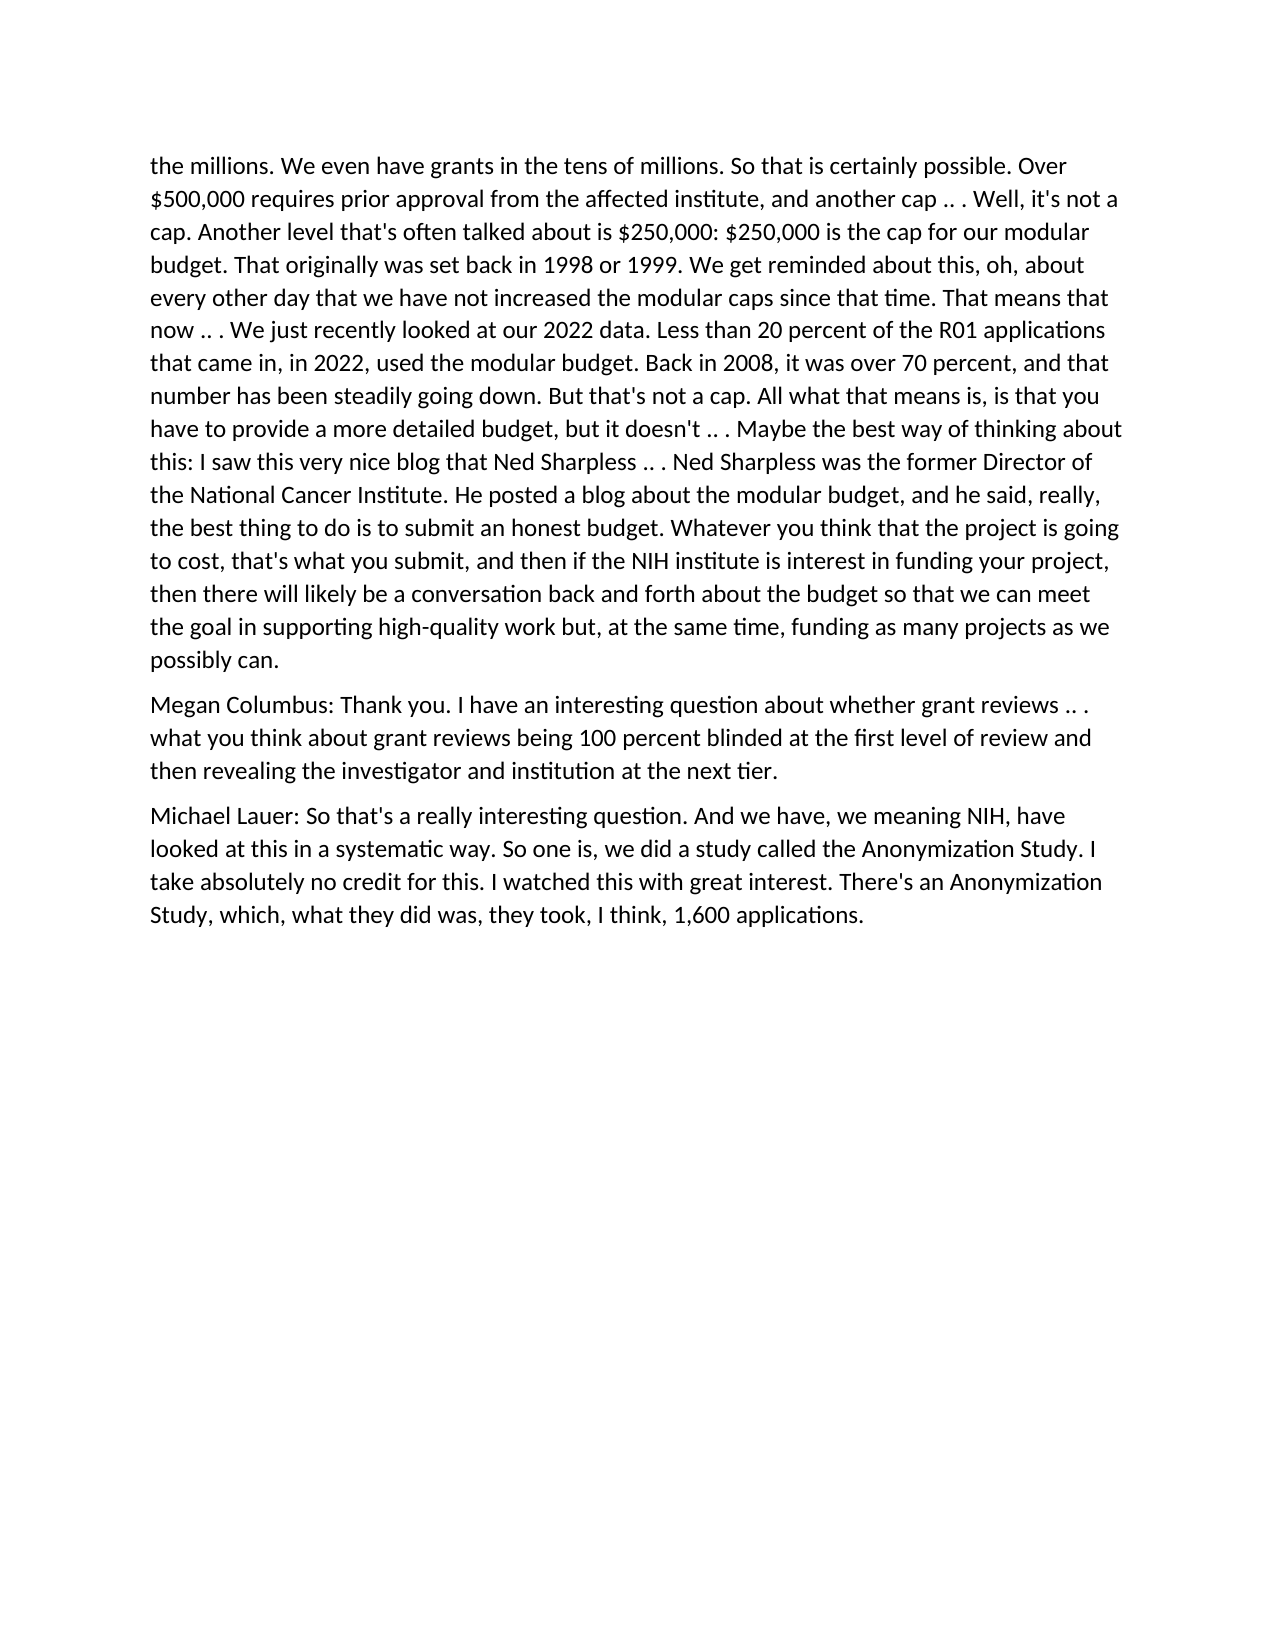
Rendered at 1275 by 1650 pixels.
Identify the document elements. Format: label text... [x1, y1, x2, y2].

text Megan Columbus: Thank you. I have an interesting question about whether grant reviews .. . what you think about grant reviews being 100 percent blinded at the first level of review and then revealing the investigator and institution at the next tier. [150, 689, 1125, 786]
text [150, 150, 1125, 674]
text Michael Lauer: So that's a really interesting question. And we have, we meaning NIH, have looked at this in a systematic way. So one is, we did a study called the Anonymization Study. I take absolutely no credit for this. I watched this with great interest. There's an Anonymization Study, which, what they did was, they took, I think, 1,600 applications. [150, 800, 1125, 930]
